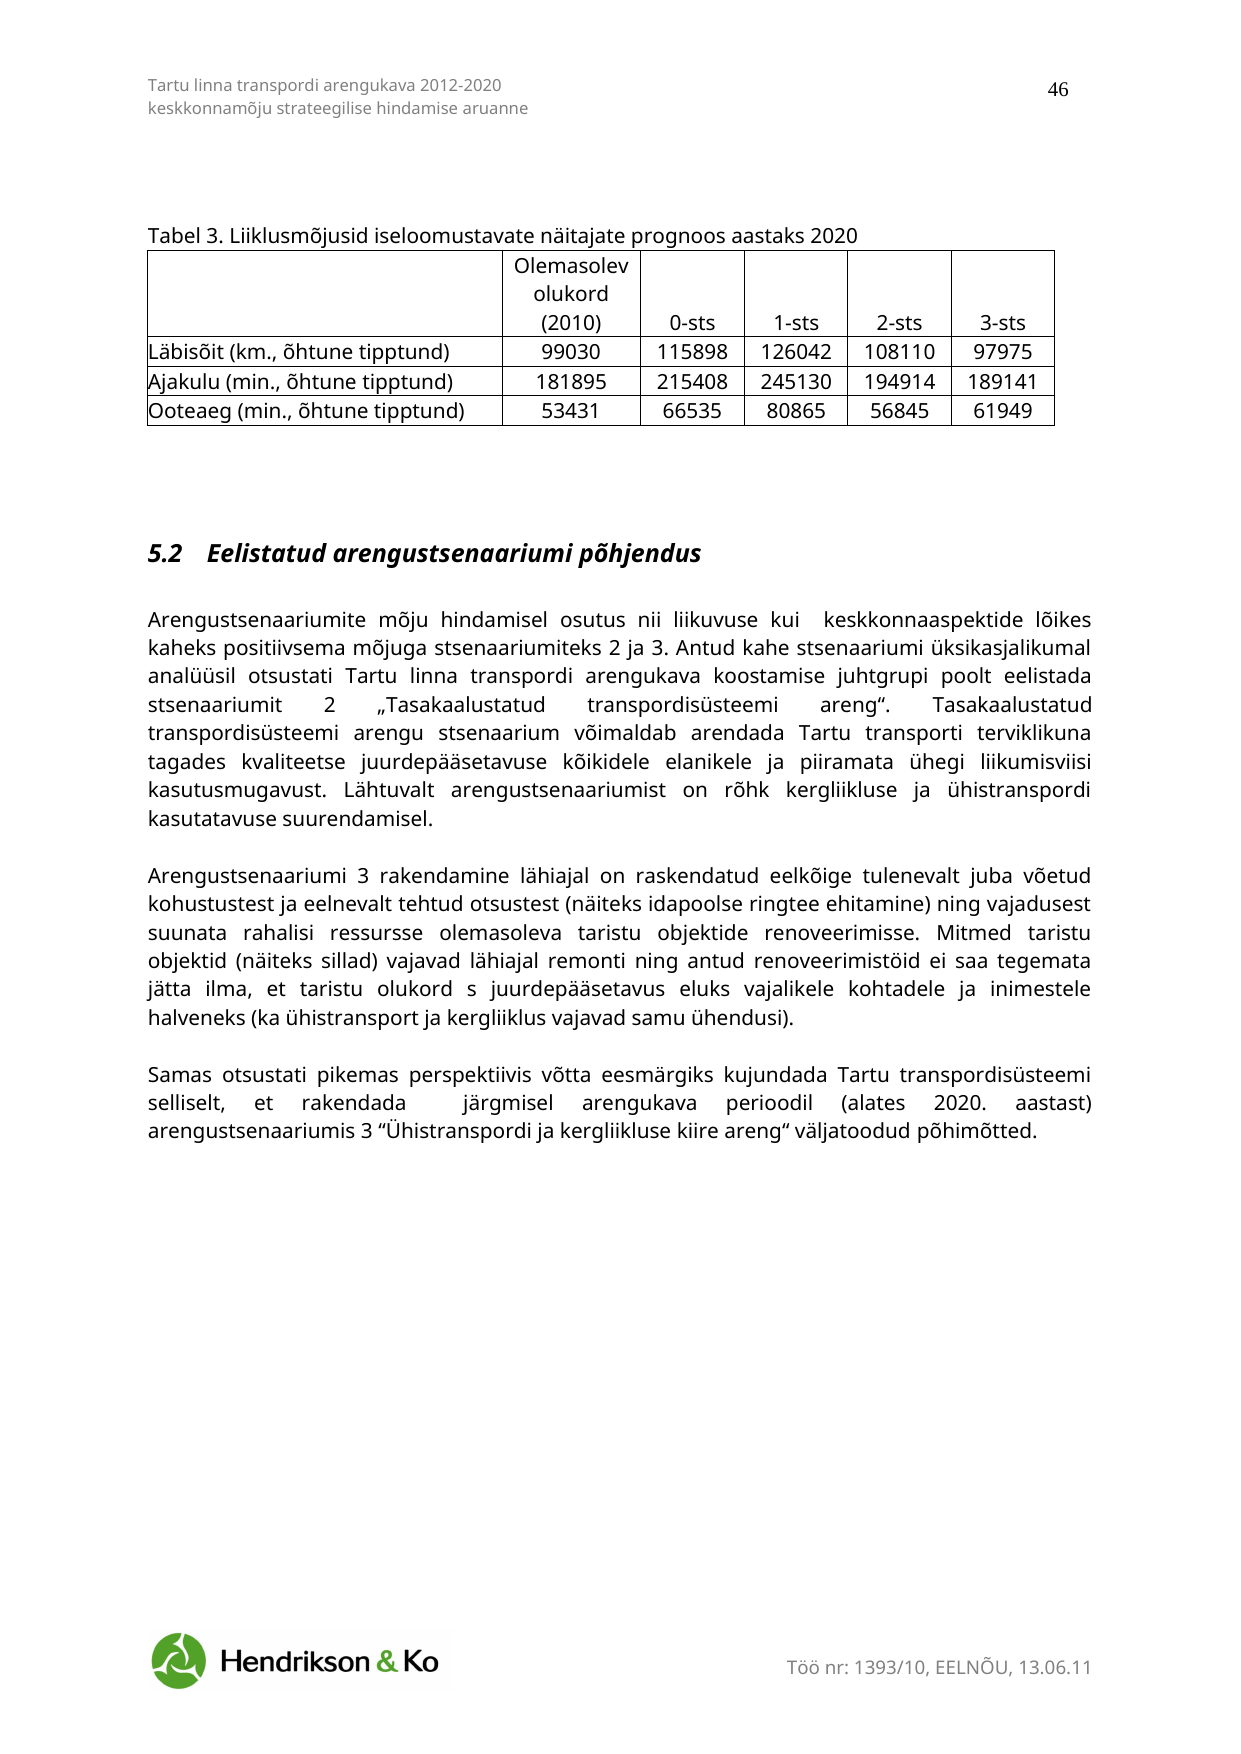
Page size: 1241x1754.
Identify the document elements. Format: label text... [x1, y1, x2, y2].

table_cell 245130 [745, 367, 847, 395]
table_cell 215408 [641, 367, 744, 395]
table_cell 189141 [952, 367, 1054, 395]
table_header 2-sts [848, 251, 951, 336]
table_cell 115898 [641, 337, 744, 366]
text Samas otsustati pikemas perspektiivis võtta eesmärgiks kujundada Tartu transpordisüsteemi selliselt, et rakendada järgmisel arengukava perioodil (alates 2020. aastast) arengustsenaariumis 3 “Ühistranspordi ja kergliikluse kiire areng“ väljatoodud põhimõtted. [148, 1060, 1093, 1145]
table_cell 108110 [848, 337, 951, 366]
table_header 0-sts [641, 251, 744, 336]
text Tabel 3. Liiklusmõjusid iseloomustavate näitajate prognoos aastaks 2020 [148, 221, 1093, 250]
table_header 3-sts [952, 251, 1054, 336]
table_cell 126042 [745, 337, 847, 366]
table_cell 80865 [745, 396, 847, 425]
table_header [148, 251, 502, 336]
text Arengustsenaariumite mõju hindamisel osutus nii liikuvuse kui keskkonnaaspektide lõikes kaheks positiivsema mõjuga stsenaariumiteks 2 ja 3. Antud kahe stsenaariumi üksikasjalikumal analüüsil otsustati Tartu linna transpordi arengukava koostamise juhtgrupi poolt eelistada stsenaariumit 2 „Tasakaalustatud transpordisüsteemi areng“. Tasakaalustatud transpordisüsteemi arengu stsenaarium võimaldab arendada Tartu transporti terviklikuna tagades kvaliteetse juurdepääsetavuse kõikidele elanikele ja piiramata ühegi liikumisviisi kasutusmugavust. Lähtuvalt arengustsenaariumist on rõhk kergliikluse ja ühistranspordi kasutatavuse suurendamisel. [148, 605, 1093, 832]
table_header Olemasolev olukord (2010) [503, 251, 640, 336]
table_cell 181895 [503, 367, 640, 395]
table_cell 53431 [503, 396, 640, 425]
table_cell 61949 [952, 396, 1054, 425]
table_cell 194914 [848, 367, 951, 395]
table_cell Ooteaeg (min., õhtune tipptund) [148, 396, 502, 425]
table_cell Ajakulu (min., õhtune tipptund) [148, 367, 502, 395]
subtitle Eelistatud arengustsenaariumi põhjendus [148, 536, 1093, 570]
table_header 1-sts [745, 251, 847, 336]
text Arengustsenaariumi 3 rakendamine lähiajal on raskendatud eelkõige tulenevalt juba võetud kohustustest ja eelnevalt tehtud otsustest (näiteks idapoolse ringtee ehitamine) ning vajadusest suunata rahalisi ressursse olemasoleva taristu objektide renoveerimisse. Mitmed taristu objektid (näiteks sillad) vajavad lähiajal remonti ning antud renoveerimistöid ei saa tegemata jätta ilma, et taristu olukord s juurdepääsetavus eluks vajalikele kohtadele ja inimestele halveneks (ka ühistransport ja kergliiklus vajavad samu ühendusi). [148, 861, 1093, 1031]
table_cell 99030 [503, 337, 640, 366]
table_cell 56845 [848, 396, 951, 425]
table_cell Läbisõit (km., õhtune tipptund) [148, 337, 502, 366]
table_cell 97975 [952, 337, 1054, 366]
table_cell 66535 [641, 396, 744, 425]
